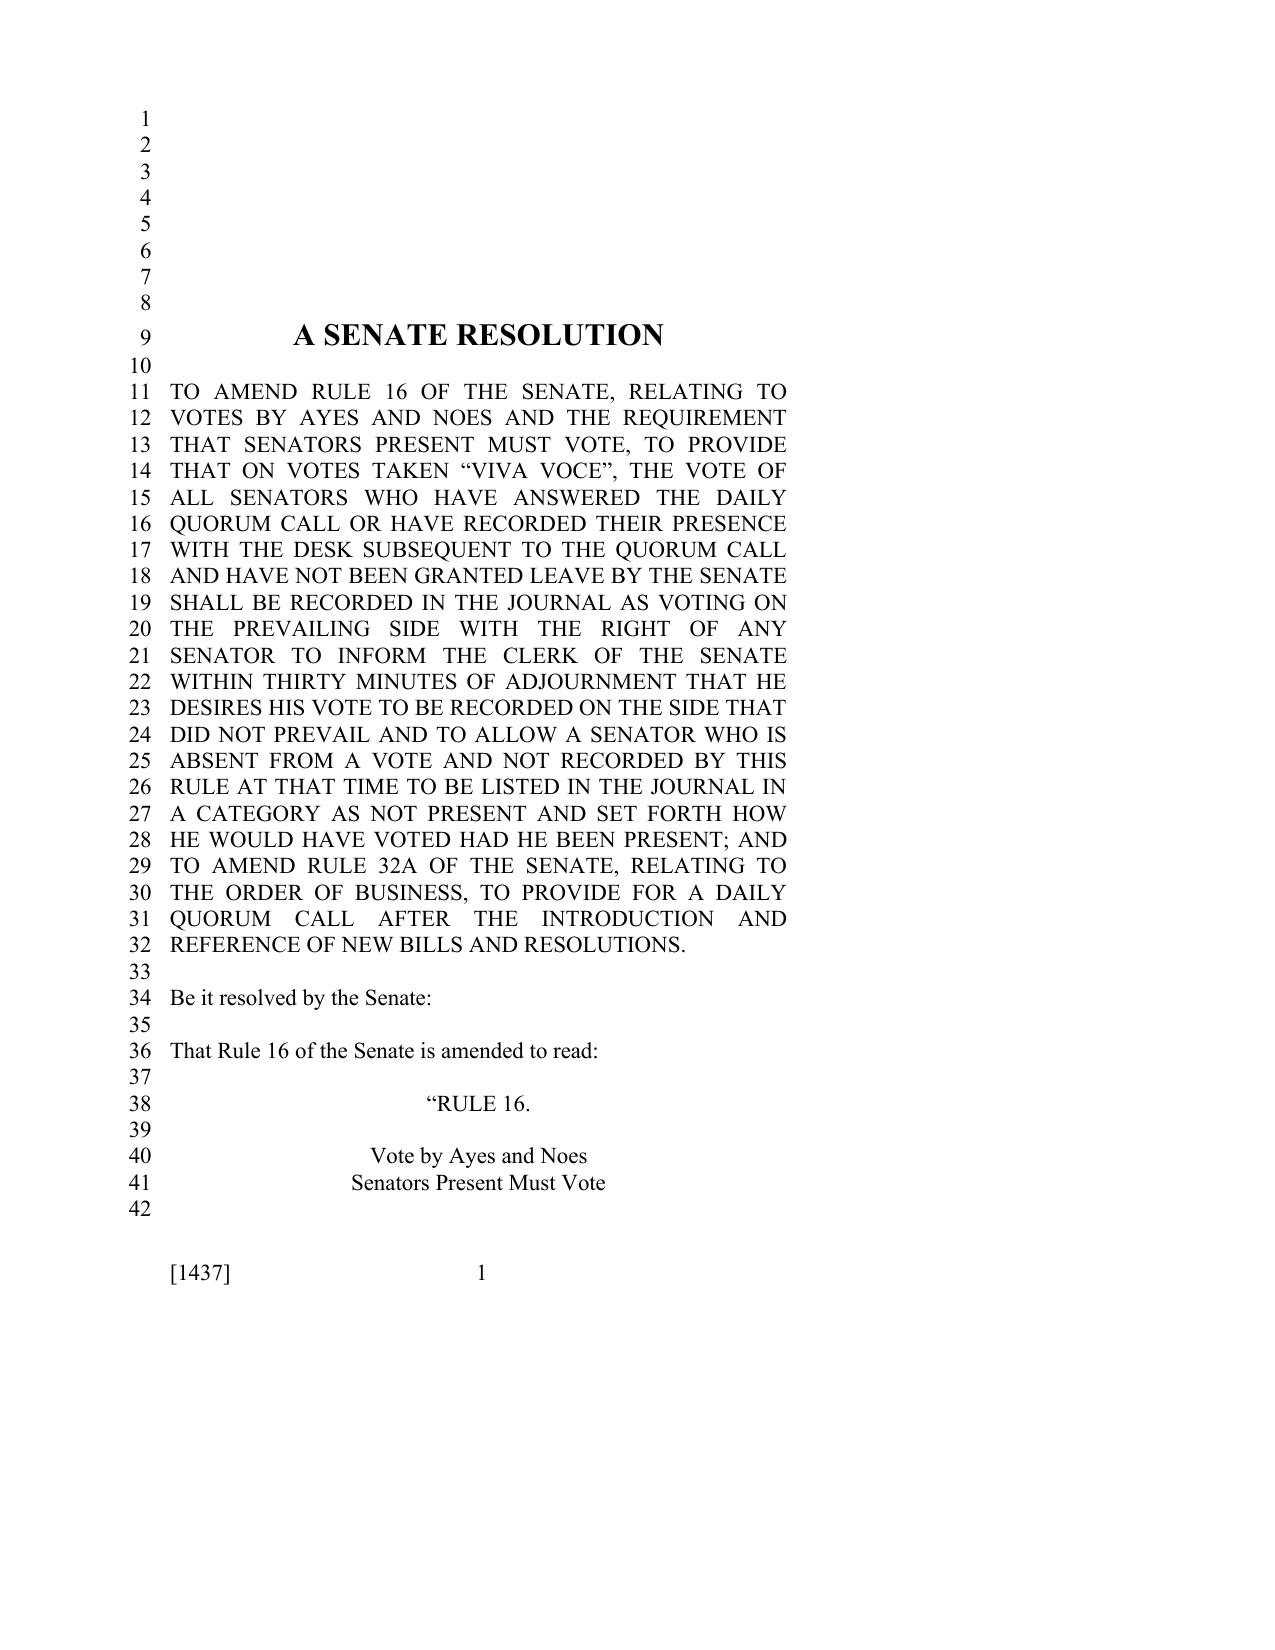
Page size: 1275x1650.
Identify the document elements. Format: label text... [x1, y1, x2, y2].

text Vote by Ayes and Noes [169, 1142, 787, 1169]
text Be it resolved by the Senate: [169, 984, 787, 1011]
text That Rule 16 of the Senate is amended to read: [169, 1037, 787, 1063]
text TO AMEND RULE 16 OF THE SENATE, RELATING TO VOTES BY AYES AND NOES AND THE REQUIREMENT THAT SENATORS PRESENT MUST VOTE, TO PROVIDE THAT ON VOTES TAKEN “VIVA VOCE”, THE VOTE OF ALL SENATORS WHO HAVE ANSWERED THE DAILY QUORUM CALL OR HAVE RECORDED THEIR PRESENCE WITH THE DESK SUBSEQUENT TO THE QUORUM CALL AND HAVE NOT BEEN GRANTED LEAVE BY THE SENATE SHALL BE RECORDED IN THE JOURNAL AS VOTING ON THE PREVAILING SIDE WITH THE RIGHT OF ANY SENATOR TO INFORM THE CLERK OF THE SENATE WITHIN THIRTY MINUTES OF ADJOURNMENT THAT HE DESIRES HIS VOTE TO BE RECORDED ON THE SIDE THAT DID NOT PREVAIL AND TO ALLOW A SENATOR WHO IS ABSENT FROM A VOTE AND NOT RECORDED BY THIS RULE AT THAT TIME TO BE LISTED IN THE JOURNAL IN A CATEGORY AS NOT PRESENT AND SET FORTH HOW HE WOULD HAVE VOTED HAD HE BEEN PRESENT; AND TO AMEND RULE 32A OF THE SENATE, RELATING TO THE ORDER OF BUSINESS, TO PROVIDE FOR A DAILY QUORUM CALL AFTER THE INTRODUCTION AND REFERENCE OF NEW BILLS AND RESOLUTIONS. [169, 378, 787, 958]
text “RULE 16. [169, 1090, 787, 1116]
text A SENATE RESOLUTION [169, 316, 787, 352]
text Senators Present Must Vote [169, 1169, 787, 1195]
